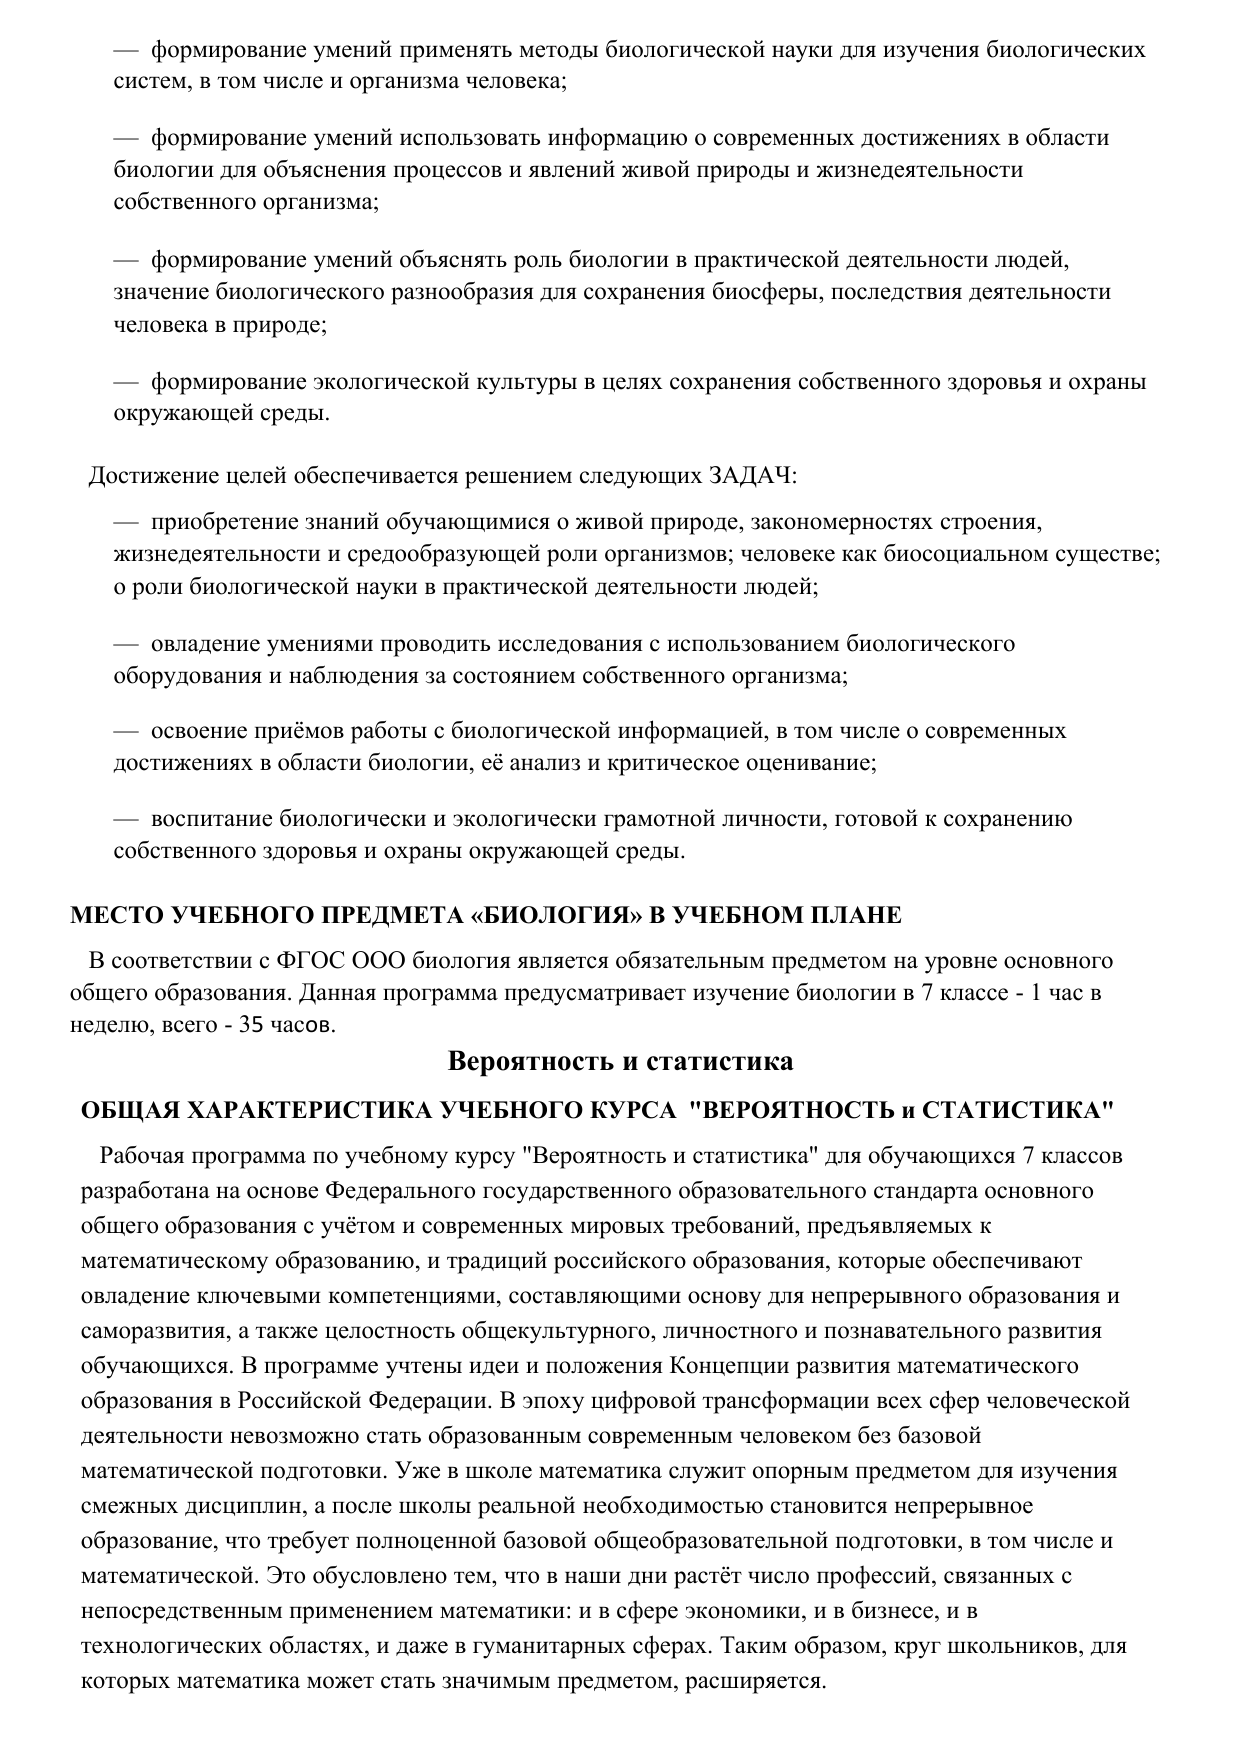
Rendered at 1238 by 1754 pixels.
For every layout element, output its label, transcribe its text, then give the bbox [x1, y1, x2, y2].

text саморазвития, а также целостность общекультурного, личностного и познавательного развития [81, 1315, 1227, 1344]
text технологических областях, и даже в гуманитарных сферах. Таким образом, круг школьников, для [81, 1630, 1227, 1659]
text — формирование экологической культуры в целях сохранения собственного здоровья и охраны окружающей среды. [113, 364, 1227, 427]
text ОБЩАЯ ХАРАКТЕРИСТИКА УЧЕБНОГО КУРСА "ВЕРОЯТНОСТЬ и СТАТИСТИКА" [81, 1096, 1227, 1125]
text смежных дисциплин, а после школы реальной необходимостью становится непрерывное [81, 1490, 1227, 1519]
text Рабочая программа по учебному курсу "Вероятность и статистика" для обучающихся 7 классов [99, 1140, 1227, 1169]
text МЕСТО УЧЕБНОГО ПРЕДМЕТА «БИОЛОГИЯ» В УЧЕБНОМ ПЛАНЕ [69, 900, 1227, 929]
text обучающихся. В программе учтены идеи и положения Концепции развития математического [81, 1350, 1227, 1379]
text овладение ключевыми компетенциями, составляющими основу для непрерывного образования и [81, 1280, 1227, 1309]
text — овладение умениями проводить исследования с использованием биологического оборудования и наблюдения за состоянием собственного организма; [113, 626, 1227, 689]
text — освоение приёмов работы с биологической информацией, в том числе о современных достижениях в области биологии, её анализ и критическое оценивание; [113, 714, 1227, 777]
text В соответствии с ФГОС ООО биология является обязательным предметом на уровне основного общего образования. Данная программа предусматривает изучение биологии в 7 классе - 1 час в неделю, всего - 35 часов. [69, 942, 1227, 1039]
text — формирование умений объяснять роль биологии в практической деятельности людей, значение биологического разнообразия для сохранения биосферы, последствия деятельности человека в природе; [113, 241, 1227, 338]
text которых математика может стать значимым предметом, расширяется. [81, 1665, 1227, 1694]
text разработана на основе Федерального государственного образовательного стандарта основного [81, 1175, 1227, 1204]
text образование, что требует полноценной базовой общеобразовательной подготовки, в том числе и [81, 1525, 1227, 1554]
text математической. Это обусловлено тем, что в наши дни растёт число профессий, связанных с [81, 1560, 1227, 1589]
text деятельности невозможно стать образованным современным человеком без базовой [81, 1420, 1227, 1449]
text образования в Российской Федерации. В эпоху цифровой трансформации всех сфер человеческой [81, 1385, 1227, 1414]
text математической подготовки. Уже в школе математика служит опорным предметом для изучения [81, 1455, 1227, 1484]
text — формирование умений применять методы биологической науки для изучения биологических систем, в том числе и организма человека; [113, 32, 1227, 95]
text Вероятность и статистика [447, 1044, 1227, 1077]
text общего образования с учётом и современных мировых требований, предъявляемых к [81, 1210, 1227, 1239]
text непосредственным применением математики: и в сфере экономики, и в бизнесе, и в [81, 1595, 1227, 1624]
text — приобретение знаний обучающимися о живой природе, закономерностях строения, жизнедеятельности и средообразующей роли организмов; человеке как биосоциальном существе; о роли биологической науки в практической деятельности людей; [113, 503, 1227, 601]
text — воспитание биологически и экологически грамотной личности, готовой к сохранению собственного здоровья и охраны окружающей среды. [113, 802, 1227, 864]
text математическому образованию, и традиций российского образования, которые обеспечивают [81, 1245, 1227, 1274]
text Достижение целей обеспечивается решением следующих ЗАДАЧ: [88, 460, 1227, 489]
text — формирование умений использовать информацию о современных достижениях в области биологии для объяснения процессов и явлений живой природы и жизнедеятельности собственного организма; [113, 119, 1227, 216]
